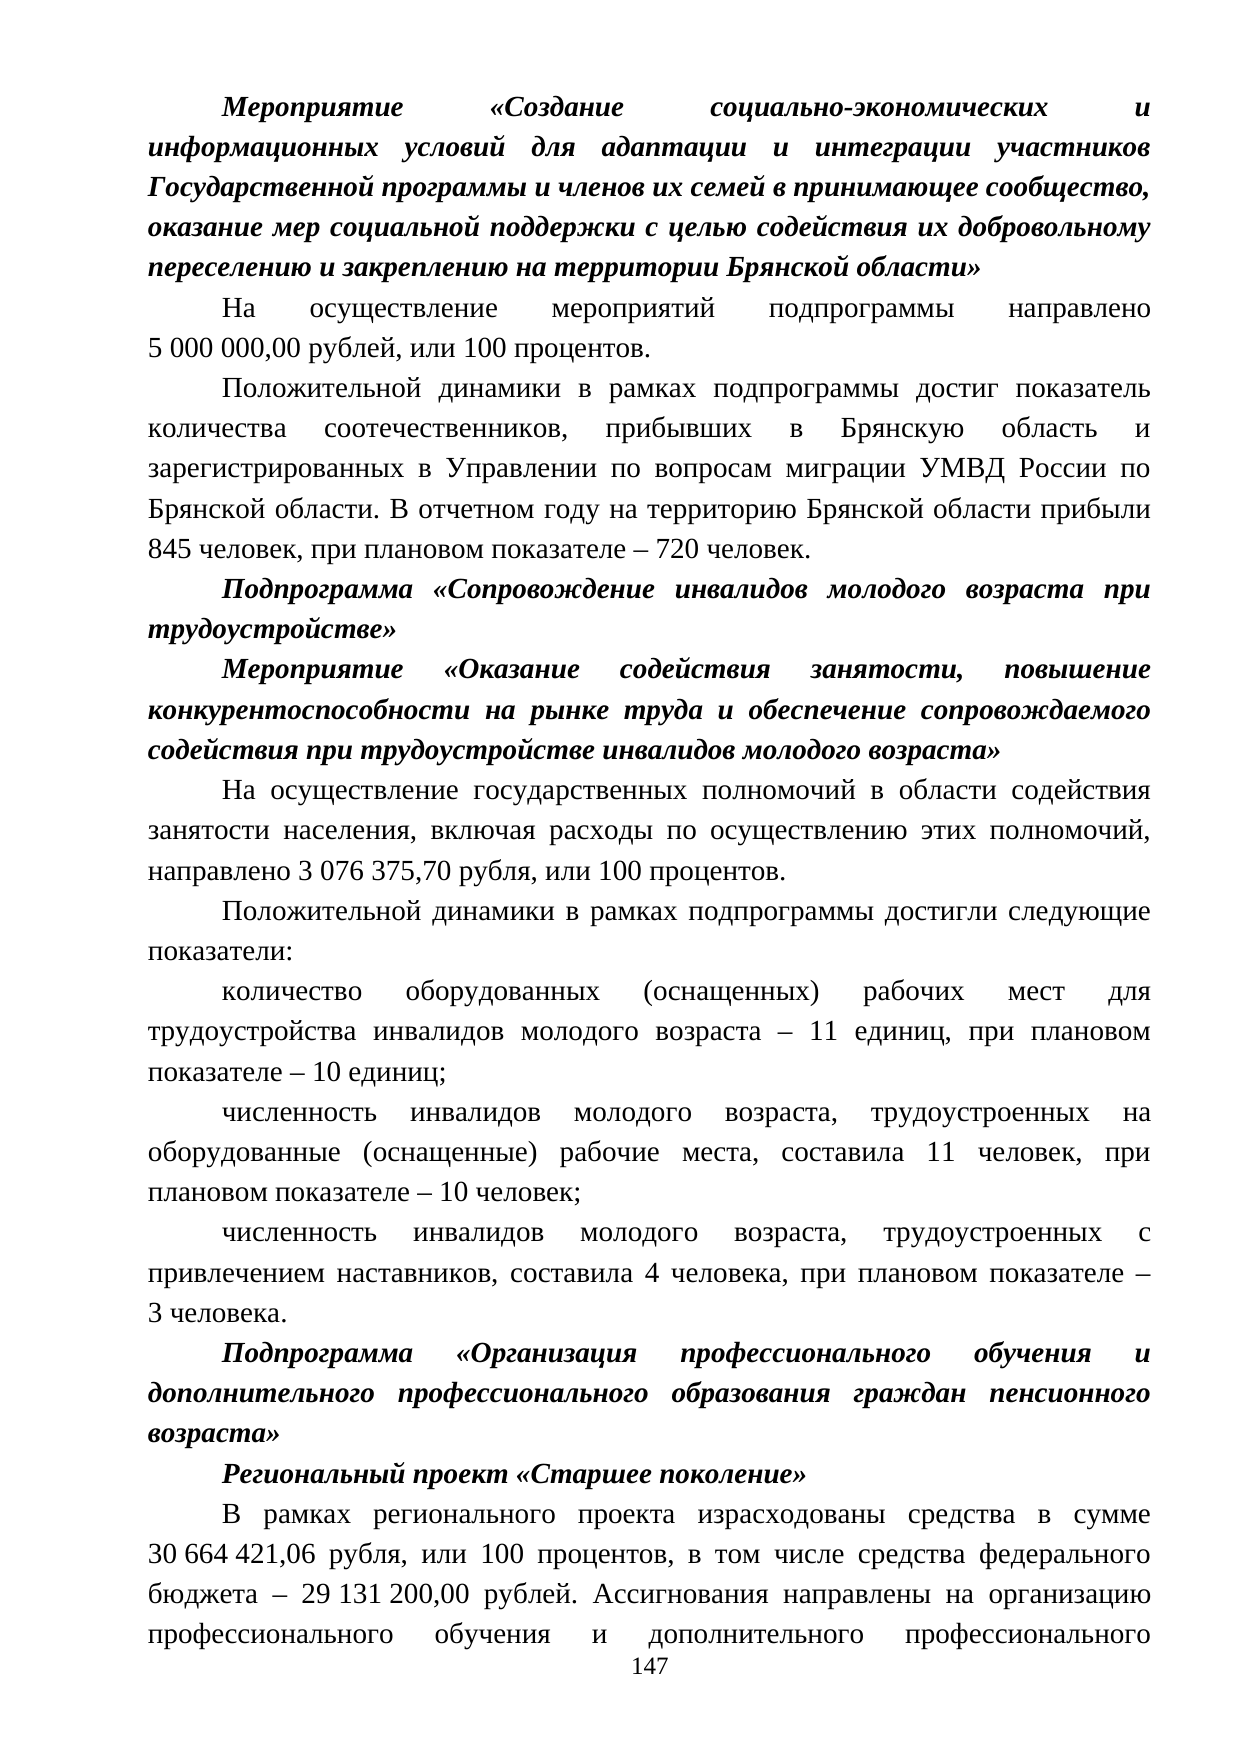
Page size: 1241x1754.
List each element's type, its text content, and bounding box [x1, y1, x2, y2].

text численность инвалидов молодого возраста, трудоустроенных с привлечением наставников, составила 4 человека, при плановом показателе – 3 человека. [148, 1214, 1152, 1328]
text численность инвалидов молодого возраста, трудоустроенных на оборудованные (оснащенные) рабочие места, составила 11 человек, при плановом показателе – 10 человек; [148, 1094, 1152, 1208]
text Мероприятие «Оказание содействия занятости, повышение конкурентоспособности на рынке труда и обеспечение сопровождаемого содействия при трудоустройстве инвалидов молодого возраста» [148, 652, 1152, 766]
text Положительной динамики в рамках подпрограммы достиг показатель количества соотечественников, прибывших в Брянскую область и зарегистрированных в Управлении по вопросам миграции УМВД России по Брянской области. В отчетном году на территорию Брянской области прибыли 845 человек, при плановом показателе – 720 человек. [148, 370, 1152, 564]
text На осуществление мероприятий подпрограммы направлено 5 000 000,00 рублей, или 100 процентов. [148, 290, 1152, 363]
text Подпрограмма «Организация профессионального обучения и дополнительного профессионального образования граждан пенсионного возраста» [148, 1335, 1152, 1449]
text Региональный проект «Старшее поколение» [148, 1456, 1152, 1489]
text количество оборудованных (оснащенных) рабочих мест для трудоустройства инвалидов молодого возраста – 11 единиц, при плановом показателе – 10 единиц; [148, 973, 1152, 1087]
text Положительной динамики в рамках подпрограммы достигли следующие показатели: [148, 893, 1152, 967]
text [148, 1496, 1152, 1650]
text Подпрограмма «Сопровождение инвалидов молодого возраста при трудоустройстве» [148, 571, 1152, 645]
text На осуществление государственных полномочий в области содействия занятости населения, включая расходы по осуществлению этих полномочий, направлено 3 076 375,70 рубля, или 100 процентов. [148, 772, 1152, 886]
text Мероприятие «Создание социально-экономических и информационных условий для адаптации и интеграции участников Государственной программы и членов их семей в принимающее сообщество, оказание мер социальной поддержки с целью содействия их добровольному переселению и закреплению на территории Брянской области» [148, 89, 1152, 283]
